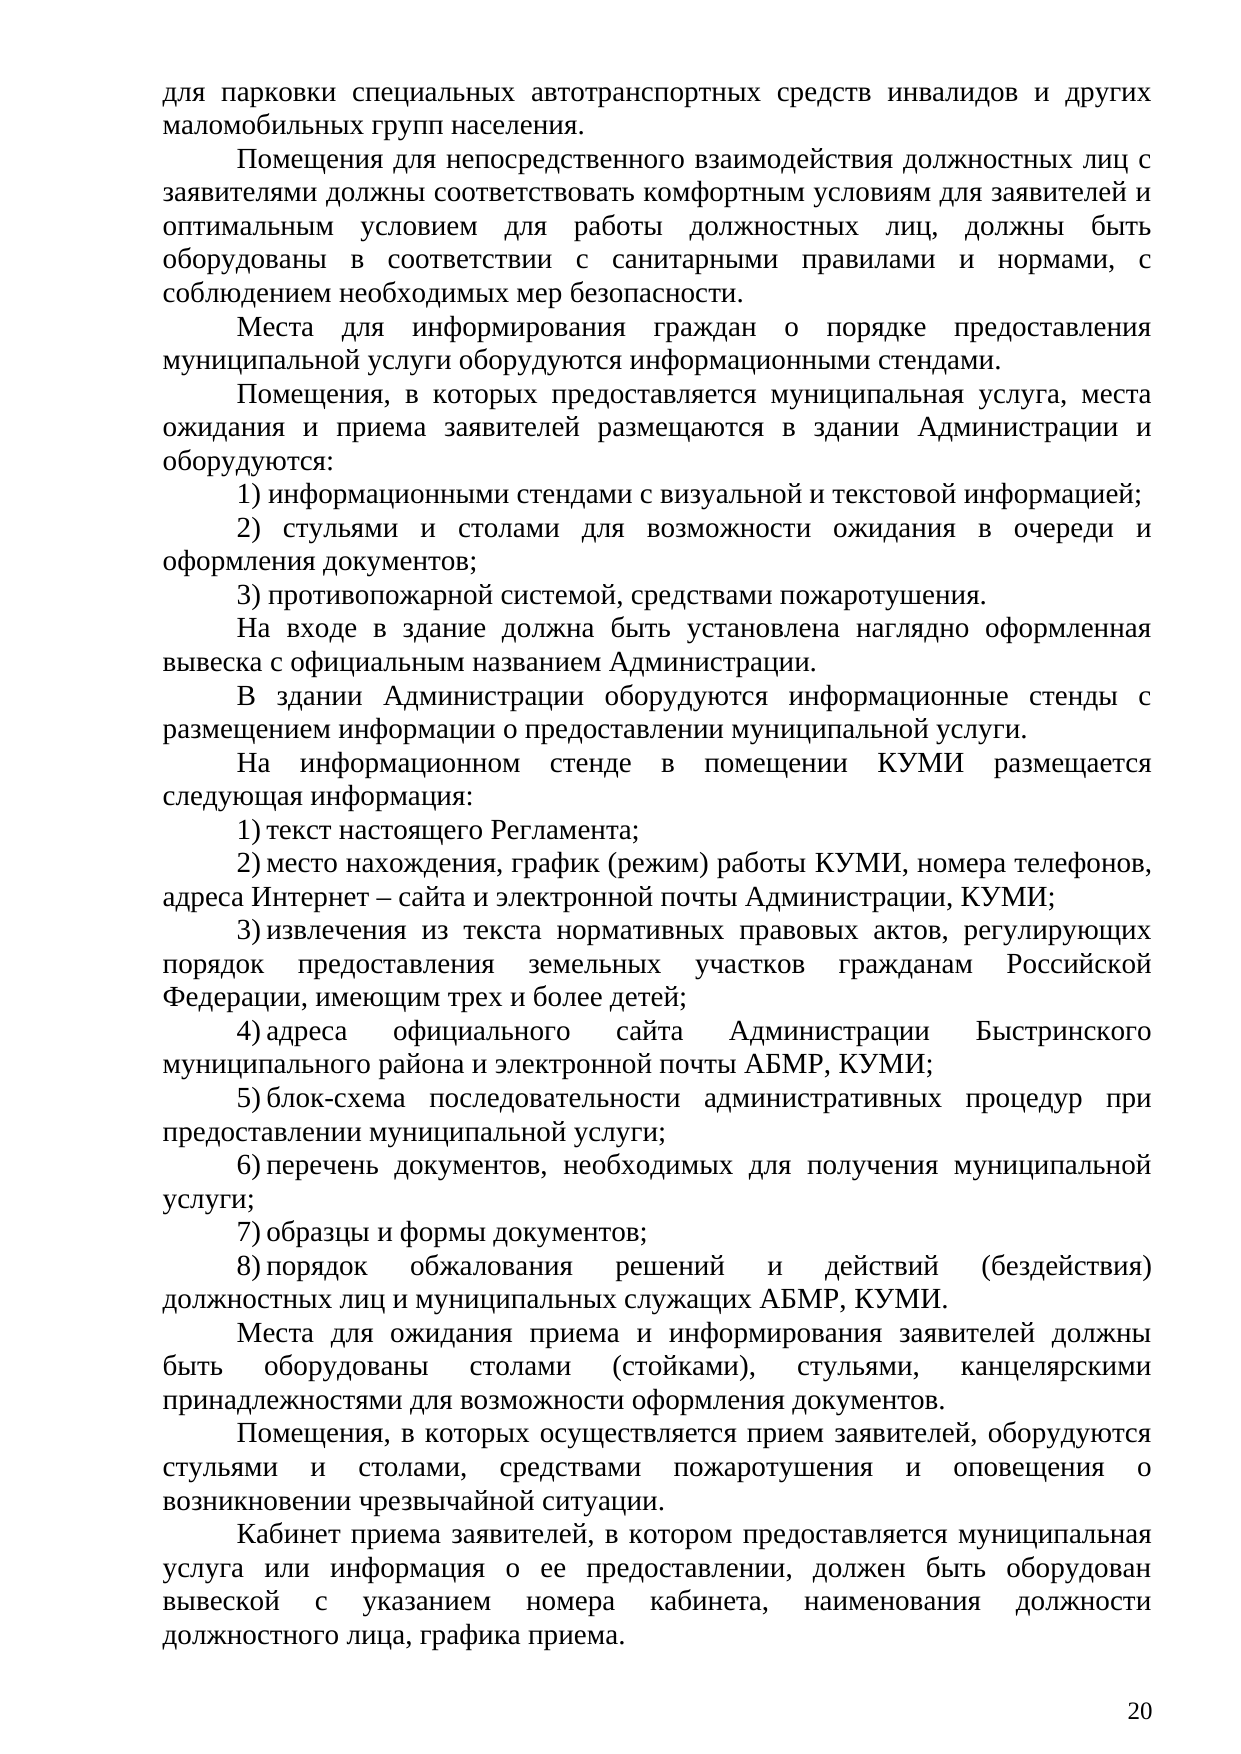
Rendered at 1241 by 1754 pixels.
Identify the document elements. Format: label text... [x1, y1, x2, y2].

list Помещения, в которых предоставляется муниципальная услуга, места ожидания и приема заявителей размещаются в здании Администрации и оборудуются: [162, 376, 1152, 476]
list На входе в здание должна быть установлена наглядно оформленная вывеска с официальным названием Администрации. [162, 611, 1152, 678]
text Места для информирования граждан о порядке предоставления муниципальной услуги оборудуются информационными стендами. [162, 309, 1152, 376]
text На информационном стенде в помещении КУМИ размещается следующая информация: [162, 745, 1152, 812]
text Места для ожидания приема и информирования заявителей должны быть оборудованы столами (стойками), стульями, канцелярскими принадлежностями для возможности оформления документов. [162, 1315, 1152, 1416]
list адреса официального сайта Администрации Быстринского муниципального района и электронной почты АБМР, КУМИ; [162, 1013, 1152, 1080]
list текст настоящего Регламента; [162, 812, 1152, 845]
list образцы и формы документов; [162, 1214, 1152, 1248]
list блок-схема последовательности административных процедур при предоставлении муниципальной услуги; [162, 1080, 1152, 1147]
text Помещения, в которых осуществляется прием заявителей, оборудуются стульями и столами, средствами пожаротушения и оповещения о возникновении чрезвычайной ситуации. [162, 1416, 1152, 1516]
list 1) информационными стендами с визуальной и текстовой информацией; [162, 476, 1152, 510]
list место нахождения, график (режим) работы КУМИ, номера телефонов, адреса Интернет – сайта и электронной почты Администрации, КУМИ; [162, 845, 1152, 912]
list В здании Администрации оборудуются информационные стенды с размещением информации о предоставлении муниципальной услуги. [162, 678, 1152, 745]
text Кабинет приема заявителей, в котором предоставляется муниципальная услуга или информация о ее предоставлении, должен быть оборудован вывеской с указанием номера кабинета, наименования должности должностного лица, графика приема. [162, 1516, 1152, 1650]
text Помещения для непосредственного взаимодействия должностных лиц с заявителями должны соответствовать комфортным условиям для заявителей и оптимальным условием для работы должностных лиц, должны быть оборудованы в соответствии с санитарными правилами и нормами, с соблюдением необходимых мер безопасности. [162, 141, 1152, 309]
list 2) стульями и столами для возможности ожидания в очереди и оформления документов; [162, 510, 1152, 577]
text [162, 74, 1152, 141]
list извлечения из текста нормативных правовых актов, регулирующих порядок предоставления земельных участков гражданам Российской Федерации, имеющим трех и более детей; [162, 912, 1152, 1013]
list порядок обжалования решений и действий (бездействия) должностных лиц и муниципальных служащих АБМР, КУМИ. [162, 1248, 1152, 1315]
list 3) противопожарной системой, средствами пожаротушения. [162, 577, 1152, 611]
list перечень документов, необходимых для получения муниципальной услуги; [162, 1147, 1152, 1214]
